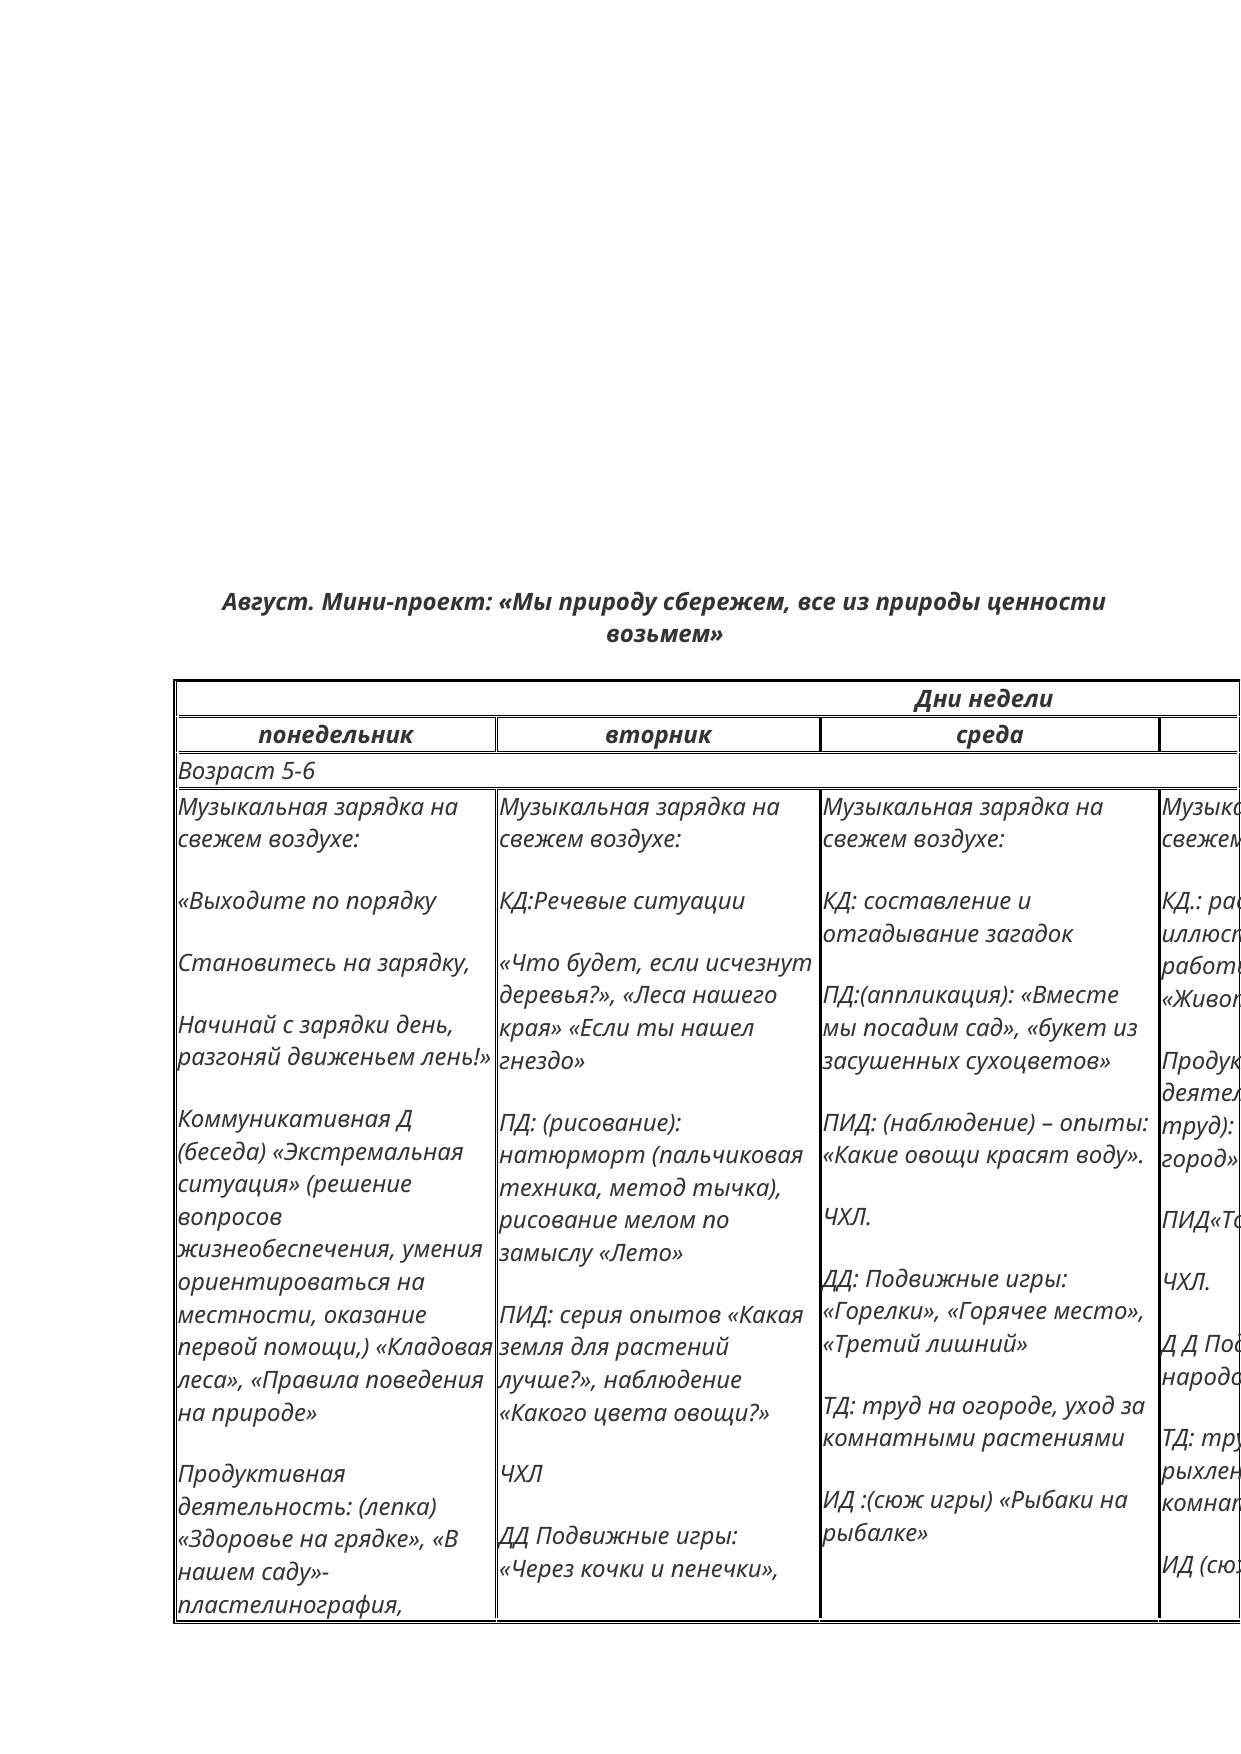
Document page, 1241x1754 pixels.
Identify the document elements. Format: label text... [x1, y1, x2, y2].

text Август. Мини-проект: «Мы природу сбережем, все из природы ценности возьмем» [177, 584, 1152, 650]
table_cell понедельник [175, 715, 497, 751]
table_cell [820, 790, 1159, 1620]
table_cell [497, 790, 820, 1620]
table_cell четверг [1159, 715, 1240, 751]
table_cell среда [822, 718, 1158, 751]
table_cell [1159, 786, 1240, 1620]
table_cell вторник [498, 718, 819, 751]
table_header Дни недели [177, 682, 1239, 715]
table_cell Возраст 5-6 [175, 751, 1240, 786]
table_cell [177, 786, 497, 1620]
